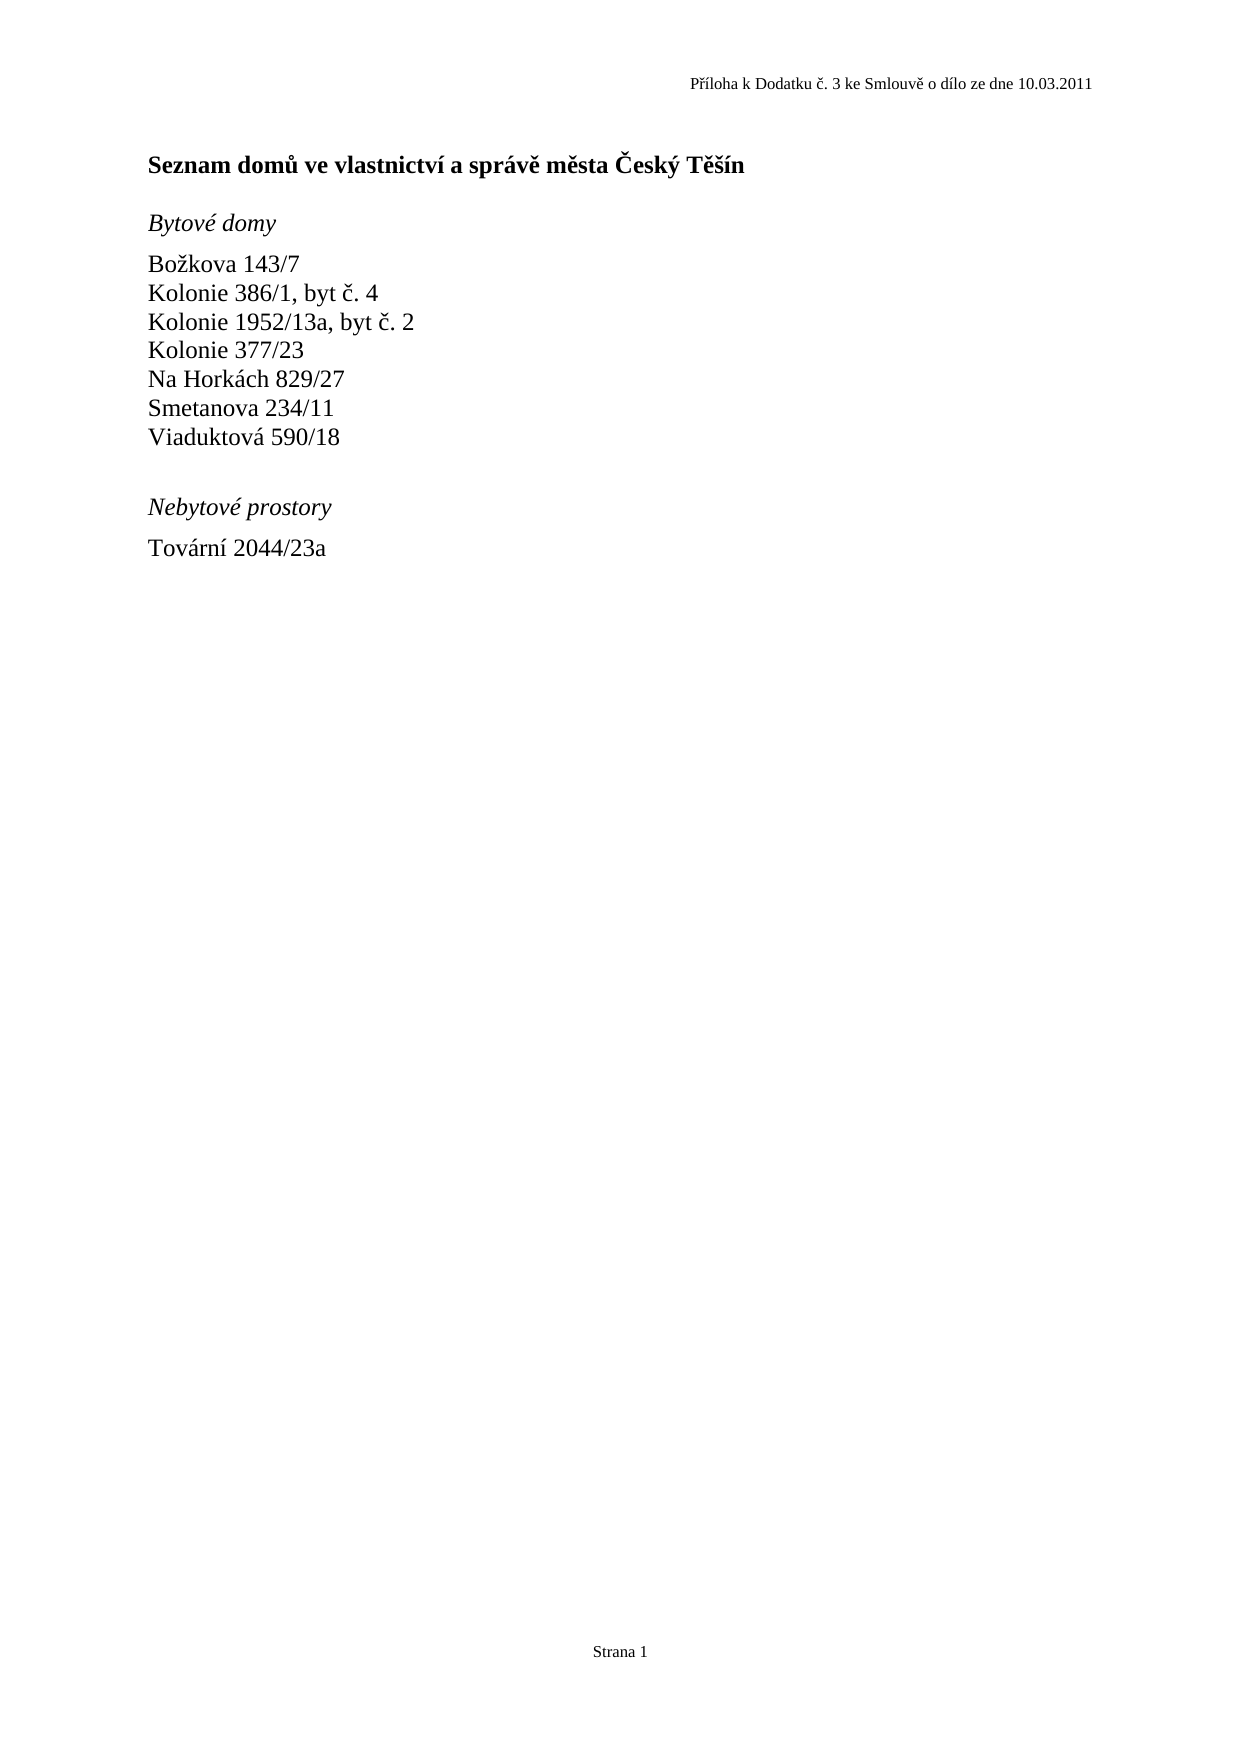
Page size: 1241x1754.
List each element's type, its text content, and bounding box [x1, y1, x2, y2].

text Nebytové prostory [148, 492, 1092, 521]
text Smetanova 234/11 [148, 393, 1092, 422]
text Kolonie 1952/13a, byt č. 2 [148, 307, 1092, 336]
text Bytové domy [148, 208, 1092, 237]
text Božkova 143/7 [148, 249, 1092, 278]
text Kolonie 377/23 [148, 336, 1092, 364]
text Na Horkách 829/27 [148, 364, 1092, 393]
text Seznam domů ve vlastnictví a správě města Český Těšín [148, 151, 1092, 179]
text Viaduktová 590/18 [148, 422, 1092, 451]
text Kolonie 386/1, byt č. 4 [148, 278, 1092, 307]
text Tovární 2044/23a [148, 533, 1092, 562]
